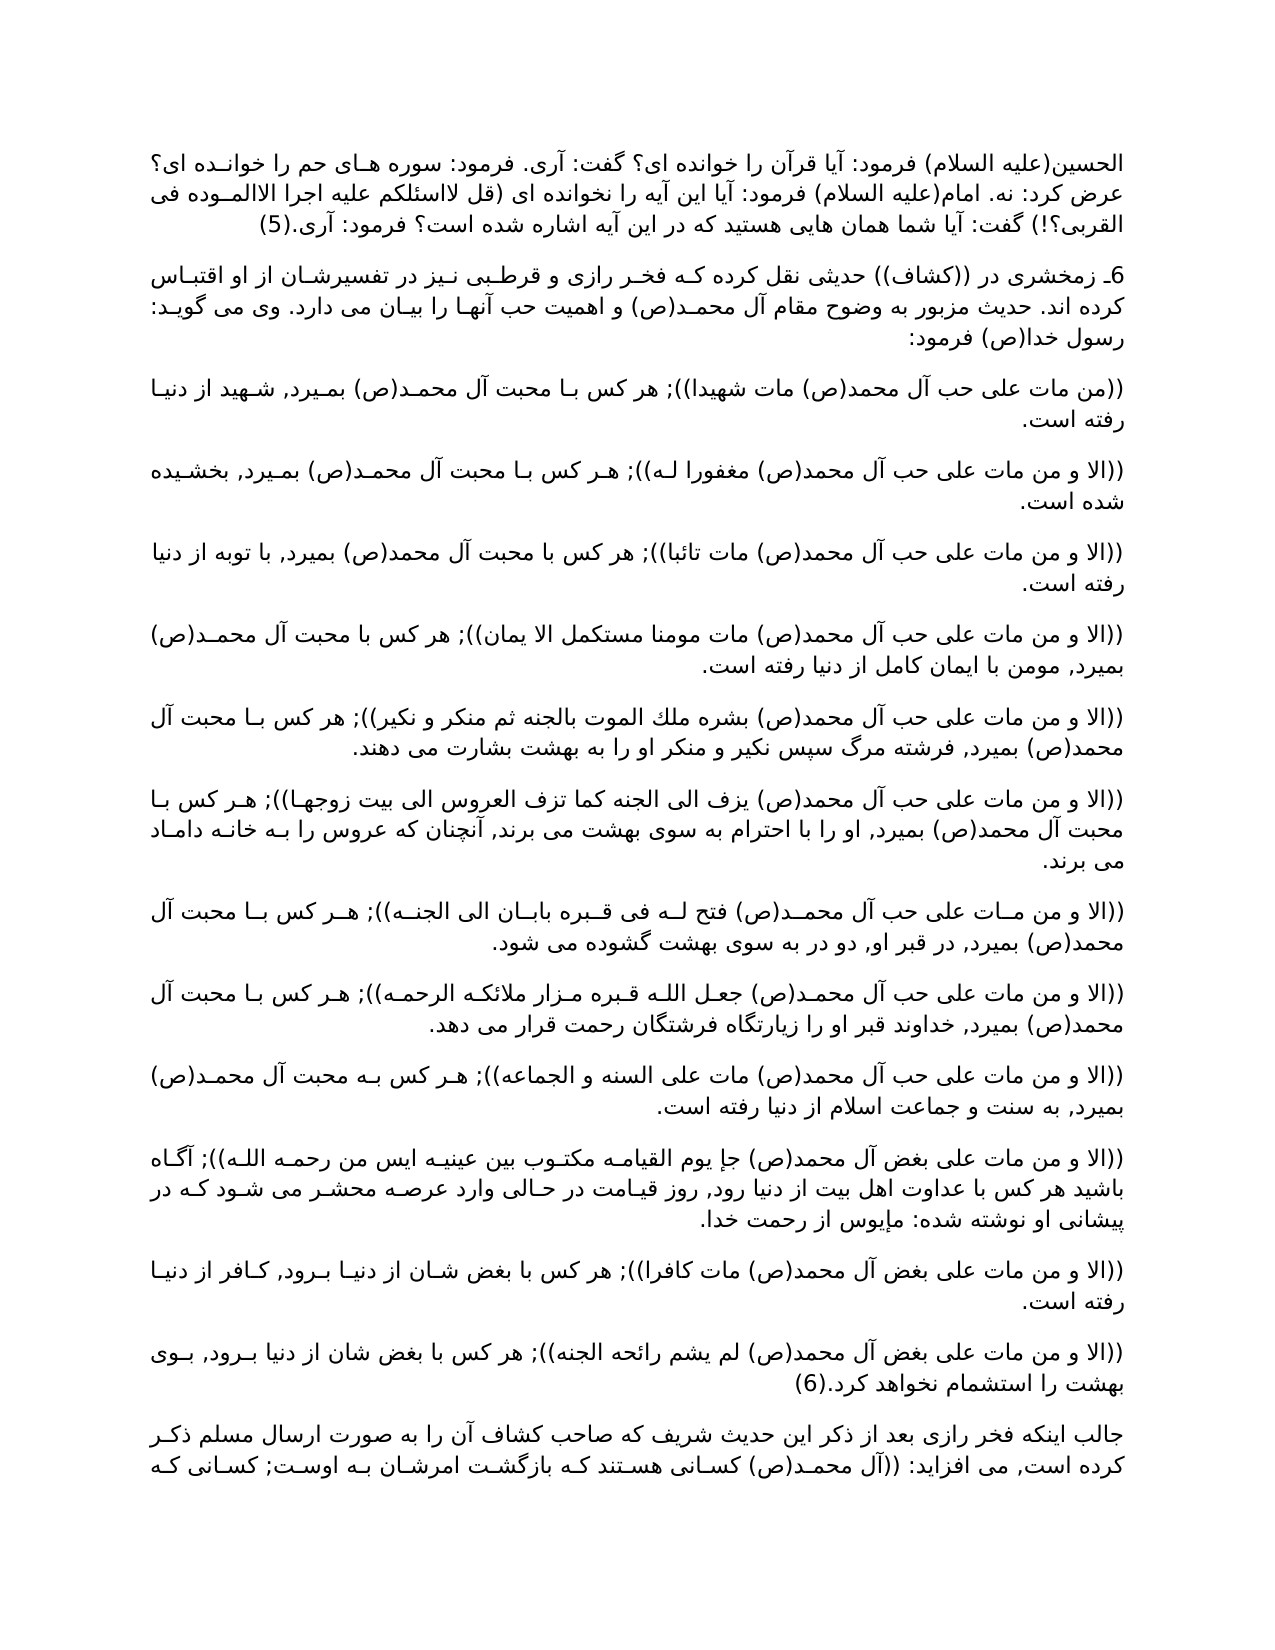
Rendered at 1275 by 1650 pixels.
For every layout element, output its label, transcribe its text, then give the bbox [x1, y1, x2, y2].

text ((الا و من مات على حب آل محمد(ص) مات على السنه و الجماعه)); هر كس به محبت آل محمد(ص) بميرد, به سنت و جماعت اسلام از دنيا رفته است. [150, 1063, 1125, 1120]
text ((الا و من مات على حب آل محمد(ص) يزف الى الجنه كما تزف العروس الى بيت زوجها)); هر كس با محبت آل محمد(ص) بميرد, او را با احترام به سوى بهشت مى برند, آنچنان كه عروس را به خانه داماد مى برند. [150, 786, 1125, 874]
text ((الا و من مات على حب آل محمد(ص) فتح له فى قبره بابان الى الجنه)); هر كس با محبت آل محمد(ص) بميرد, در قبر او, دو در به سوى بهشت گشوده مى شود. [150, 898, 1125, 956]
text ((الا و من مات على حب آل محمد(ص) مات مومنا مستكمل الا يمان)); هر كس با محبت آل محمد(ص) بميرد, مومن با ايمان كامل از دنيا رفته است. [150, 622, 1125, 679]
text ((من مات على حب آل محمد(ص) مات شهيدا)); هر كس با محبت آل محمد(ص) بميرد, شهيد از دنيا رفته است. [150, 375, 1125, 433]
text 6ـ زمخشرى در ((كشاف)) حديثى نقل كرده كه فخر رازى و قرطبى نيز در تفسيرشان از او اقتباس كرده اند. حديث مزبور به وضوح مقام آل محمد(ص) و اهميت حب آنها را بيان مى دارد. وى مى گويد: رسول خدا(ص) فرمود: [150, 263, 1125, 351]
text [150, 1422, 1125, 1479]
text ((الا و من مات على حب آل محمد(ص) جعل الله قبره مزار ملائكه الرحمه)); هر كس با محبت آل محمد(ص) بميرد, خداوند قبر او را زيارتگاه فرشتگان رحمت قرار مى دهد. [150, 981, 1125, 1038]
text ((الا و من مات على حب آل محمد(ص) مات تائبا)); هر كس با محبت آل محمد(ص) بميرد, با توبه از دنيا رفته است. [150, 539, 1125, 597]
text ((الا و من مات على حب آل محمد(ص) بشره ملك الموت بالجنه ثم منكر و نكير)); هر كس با محبت آل محمد(ص) بميرد, فرشته مرگ سپس نكير و منكر او را به بهشت بشارت مى دهند. [150, 704, 1125, 761]
text ((الا و من مات على حب آل محمد(ص) مغفورا له)); هر كس با محبت آل محمد(ص) بميرد, بخشيده شده است. [150, 457, 1125, 515]
text ((الا و من مات على بغض آل محمد(ص) مات كافرا)); هر كس با بغض شان از دنيا برود, كافر از دنيا رفته است. [150, 1257, 1125, 1315]
text ((الا و من مات على بغض آل محمد(ص) لم يشم رائحه الجنه)); هر كس با بغض شان از دنيا برود, بوى بهشت را استشمام نخواهد كرد.(6) [150, 1339, 1125, 1397]
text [150, 150, 1125, 238]
text ((الا و من مات على بغض آل محمد(ص) جإ يوم القيامه مكتوب بين عينيه ايس من رحمه الله)); آگاه باشيد هر كس با عداوت اهل بيت از دنيا رود, روز قيامت در حالى وارد عرصه محشر مى شود كه در پيشانى او نوشته شده: مإيوس از رحمت خدا. [150, 1145, 1125, 1233]
